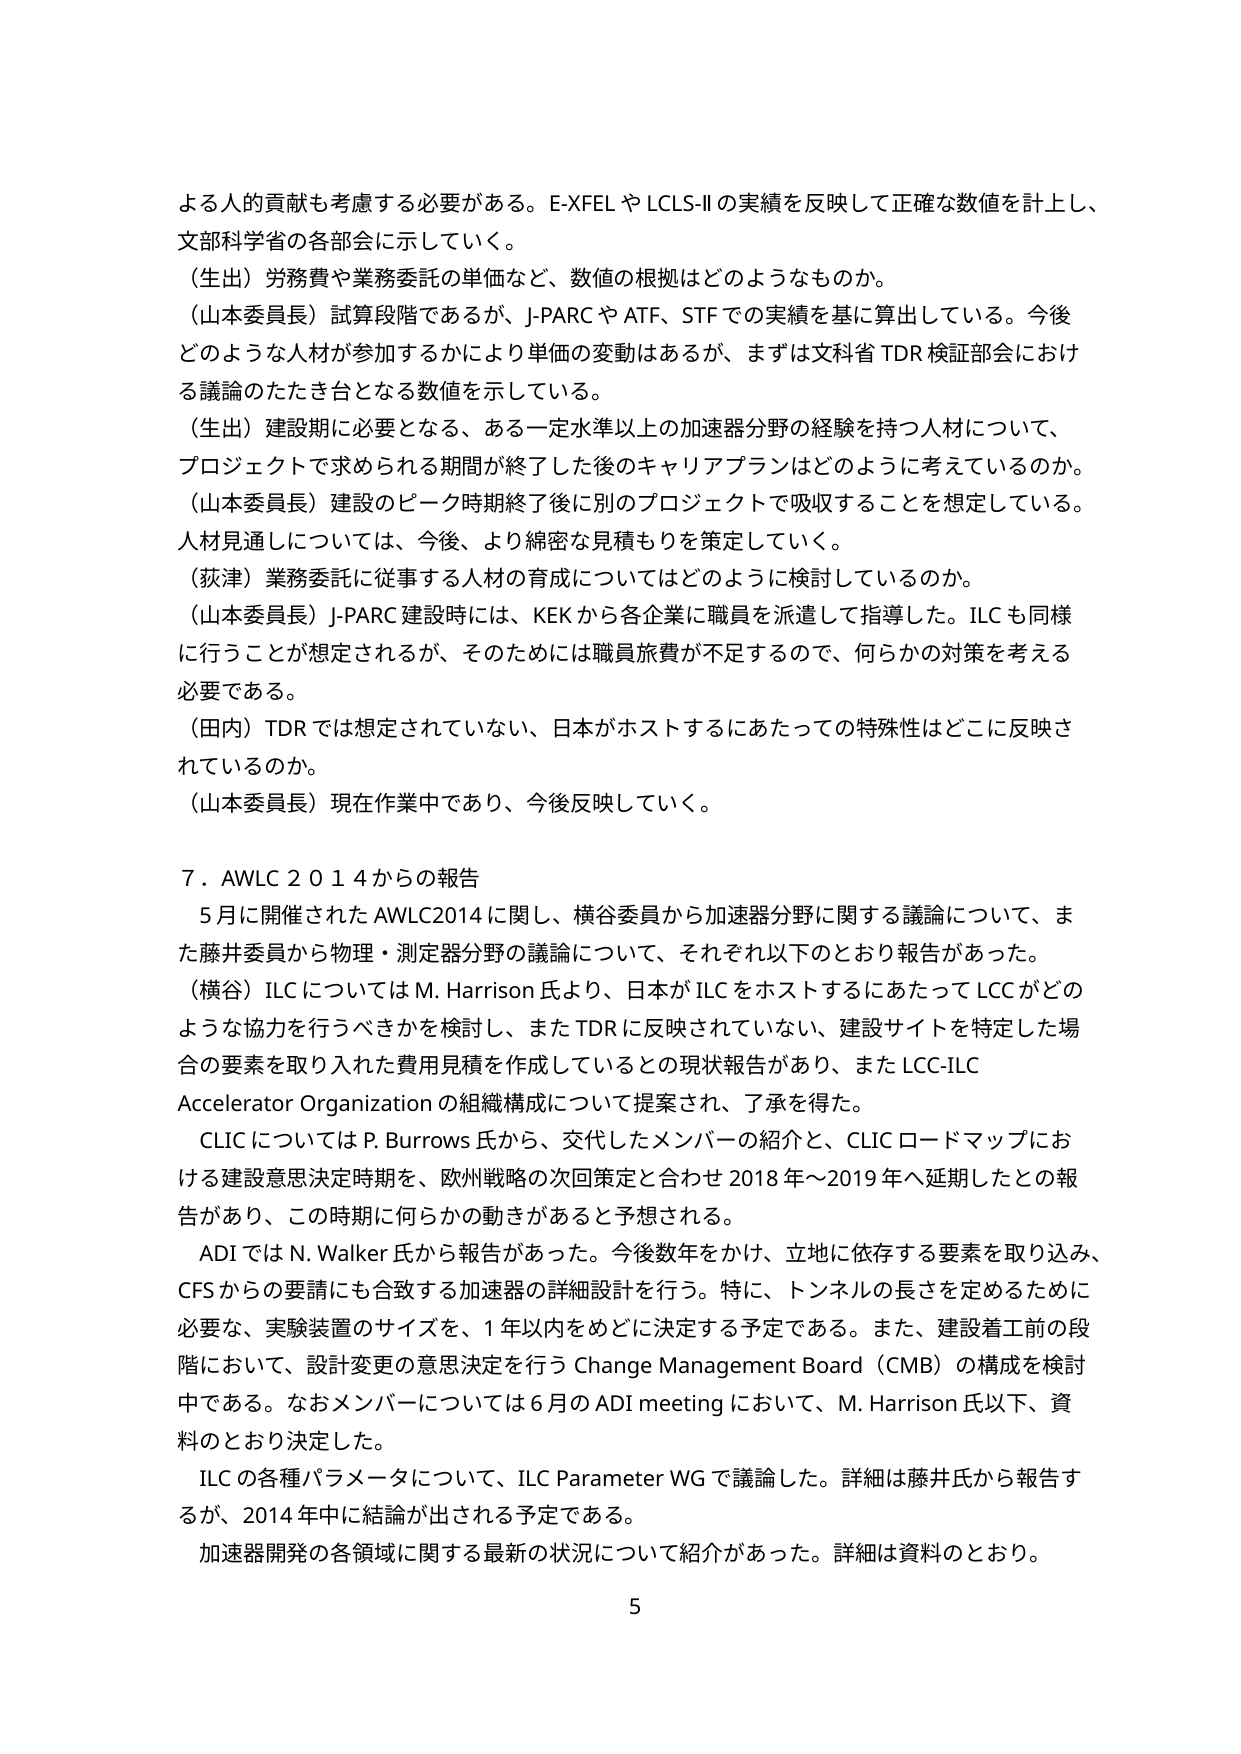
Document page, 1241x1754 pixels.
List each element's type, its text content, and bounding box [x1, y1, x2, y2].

text （山本委員長）試算段階であるが、J-PARCやATF、STFでの実績を基に算出している。今後どのような人材が参加するかにより単価の変動はあるが、まずは文科省TDR検証部会における議論のたたき台となる数値を示している。 [177, 296, 1092, 408]
text ADIではN. Walker氏から報告があった。今後数年をかけ、立地に依存する要素を取り込み、CFSからの要請にも合致する加速器の詳細設計を行う。特に、トンネルの長さを定めるために必要な、実験装置のサイズを、1年以内をめどに決定する予定である。また、建設着工前の段階において、設計変更の意思決定を行うChange Management Board（CMB）の構成を検討中である。なおメンバーについては6月のADI meeting において、M. Harrison氏以下、資料のとおり決定した。 [177, 1233, 1092, 1458]
text （山本委員長）J-PARC建設時には、KEKから各企業に職員を派遣して指導した。ILCも同様に行うことが想定されるが、そのためには職員旅費が不足するので、何らかの対策を考える必要である。 [177, 596, 1092, 708]
text （荻津）業務委託に従事する人材の育成についてはどのように検討しているのか。 [177, 558, 1092, 596]
text ILCの各種パラメータについて、ILC Parameter WGで議論した。詳細は藤井氏から報告するが、2014年中に結論が出される予定である。 [177, 1458, 1092, 1533]
text （山本委員長）建設のピーク時期終了後に別のプロジェクトで吸収することを想定している。人材見通しについては、今後、より綿密な見積もりを策定していく。 [177, 483, 1092, 558]
text CLICについてはP. Burrows氏から、交代したメンバーの紹介と、CLICロードマップにおける建設意思決定時期を、欧州戦略の次回策定と合わせ2018年～2019年へ延期したとの報告があり、この時期に何らかの動きがあると予想される。 [177, 1121, 1092, 1233]
text 加速器開発の各領域に関する最新の状況について紹介があった。詳細は資料のとおり。 [177, 1533, 1092, 1571]
text （生出）建設期に必要となる、ある一定水準以上の加速器分野の経験を持つ人材について、プロジェクトで求められる期間が終了した後のキャリアプランはどのように考えているのか。 [177, 408, 1092, 483]
text （横谷）ILCについてはM. Harrison氏より、日本がILCをホストするにあたってLCCがどのような協力を行うべきかを検討し、またTDRに反映されていない、建設サイトを特定した場合の要素を取り入れた費用見積を作成しているとの現状報告があり、またLCC-ILC Accelerator Organizationの組織構成について提案され、了承を得た。 [177, 971, 1092, 1121]
text （生出）労務費や業務委託の単価など、数値の根拠はどのようなものか。 [177, 258, 1092, 296]
text 5月に開催されたAWLC2014に関し、横谷委員から加速器分野に関する議論について、また藤井委員から物理・測定器分野の議論について、それぞれ以下のとおり報告があった。 [177, 896, 1092, 971]
text （山本委員長）現在作業中であり、今後反映していく。 [177, 783, 1092, 821]
text ７．AWLC２０１４からの報告 [177, 858, 1092, 896]
text （田内）TDRでは想定されていない、日本がホストするにあたっての特殊性はどこに反映されているのか。 [177, 708, 1092, 783]
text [177, 183, 1092, 258]
